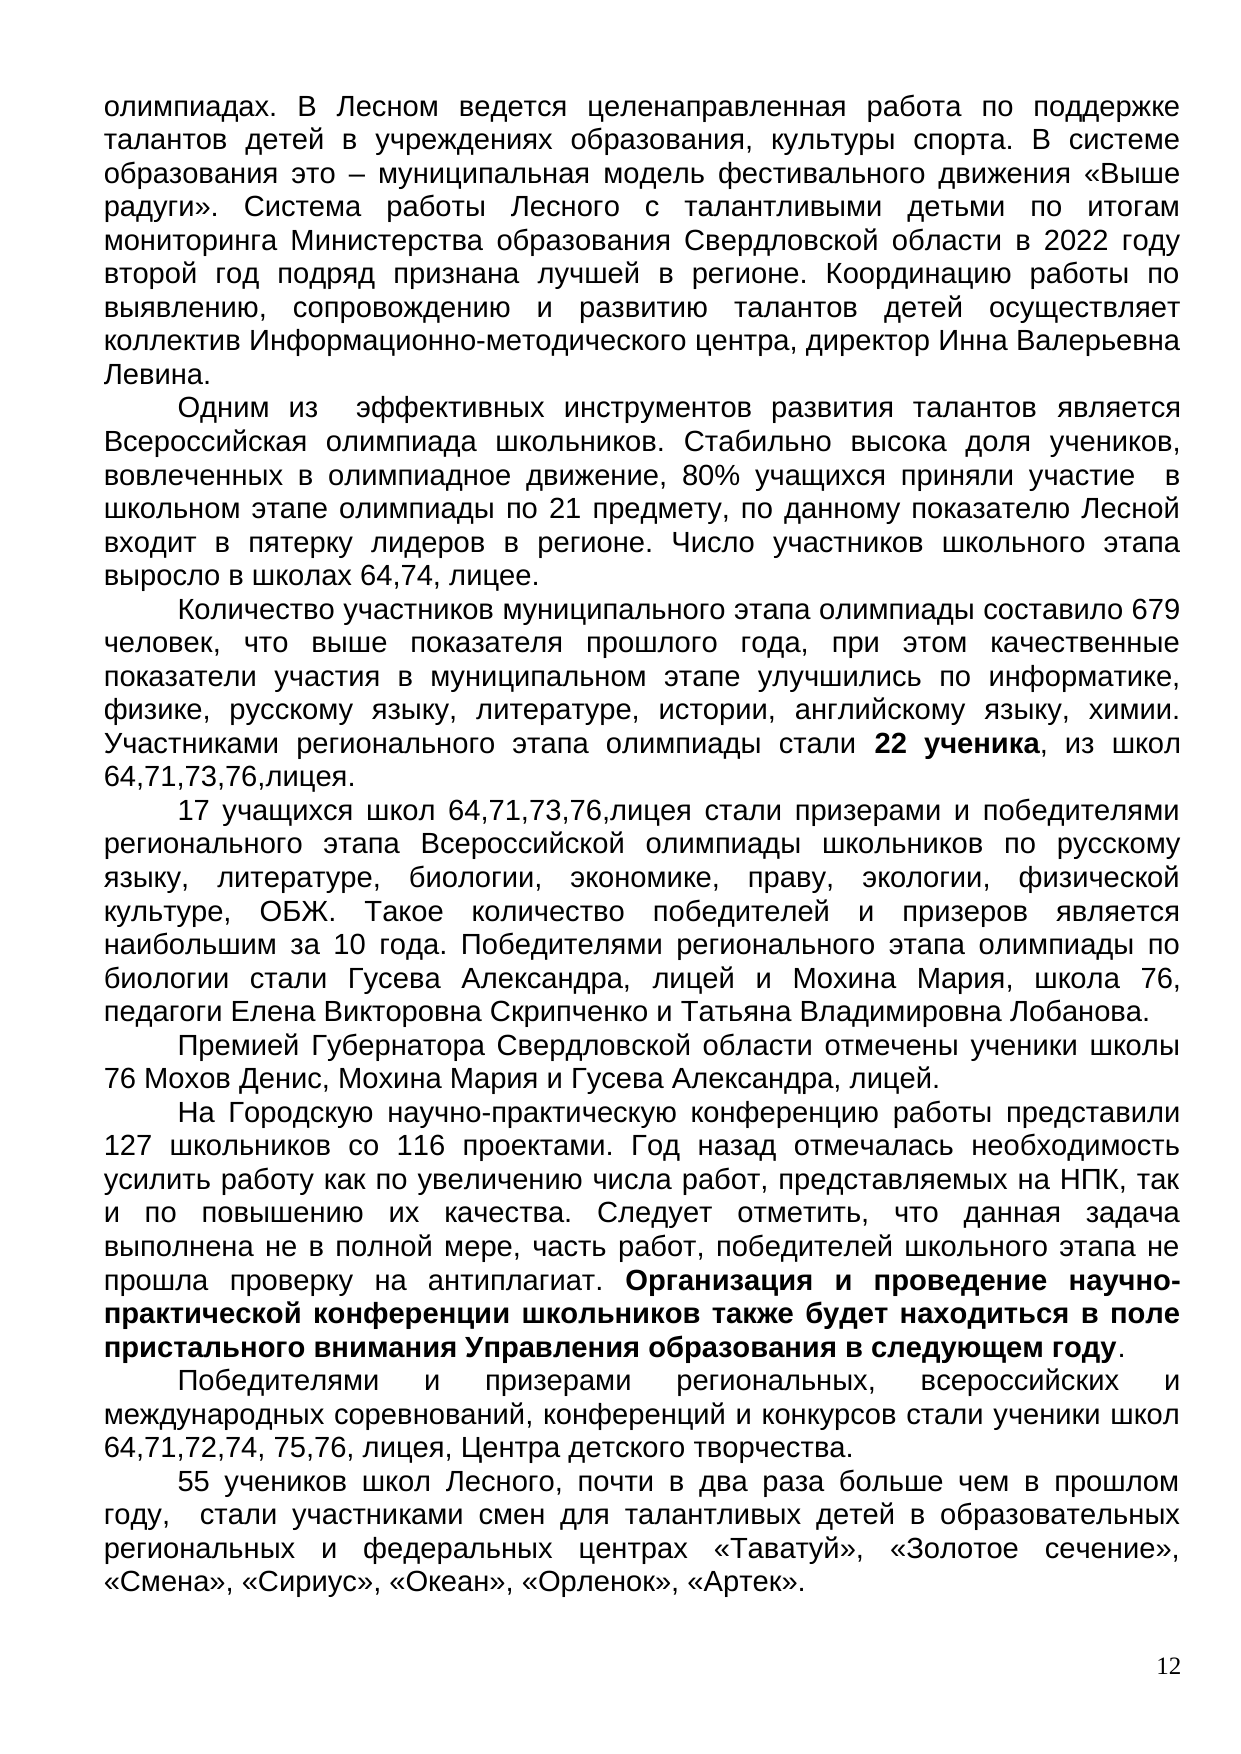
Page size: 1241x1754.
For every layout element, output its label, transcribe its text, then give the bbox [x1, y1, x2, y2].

text Количество участников муниципального этапа олимпиады составило 679 человек, что выше показателя прошлого года, при этом качественные показатели участия в муниципальном этапе улучшились по информатике, физике, русскому языку, литературе, истории, английскому языку, химии. Участниками регионального этапа олимпиады стали 22 ученика, из школ 64,71,73,76,лицея. [103, 592, 1181, 793]
text 55 учеников школ Лесного, почти в два раза больше чем в прошлом году, стали участниками смен для талантливых детей в образовательных региональных и федеральных центрах «Таватуй», «Золотое сечение», «Смена», «Сириус», «Океан», «Орленок», «Артек». [103, 1464, 1181, 1598]
text Одним из эффективных инструментов развития талантов является Всероссийская олимпиада школьников. Стабильно высока доля учеников, вовлеченных в олимпиадное движение, 80% учащихся приняли участие в школьном этапе олимпиады по 21 предмету, по данному показателю Лесной входит в пятерку лидеров в регионе. Число участников школьного этапа выросло в школах 64,74, лицее. [103, 391, 1181, 592]
text 17 учащихся школ 64,71,73,76,лицея стали призерами и победителями регионального этапа Всероссийской олимпиады школьников по русскому языку, литературе, биологии, экономике, праву, экологии, физической культуре, ОБЖ. Такое количество победителей и призеров является наибольшим за 10 года. Победителями регионального этапа олимпиады по биологии стали Гусева Александра, лицей и Мохина Мария, школа 76, педагоги Елена Викторовна Скрипченко и Татьяна Владимировна Лобанова. [103, 793, 1181, 1028]
text На Городскую научно-практическую конференцию работы представили 127 школьников со 116 проектами. Год назад отмечалась необходимость усилить работу как по увеличению числа работ, представляемых на НПК, так и по повышению их качества. Следует отметить, что данная задача выполнена не в полной мере, часть работ, победителей школьного этапа не прошла проверку на антиплагиат. Организация и проведение научно-практической конференции школьников также будет находиться в поле пристального внимания Управления образования в следующем году. [103, 1095, 1181, 1363]
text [103, 89, 1181, 391]
text Победителями и призерами региональных, всероссийских и международных соревнований, конференций и конкурсов стали ученики школ 64,71,72,74, 75,76, лицея, Центра детского творчества. [103, 1363, 1181, 1464]
text Премией Губернатора Свердловской области отмечены ученики школы 76 Мохов Денис, Мохина Мария и Гусева Александра, лицей. [103, 1028, 1181, 1095]
